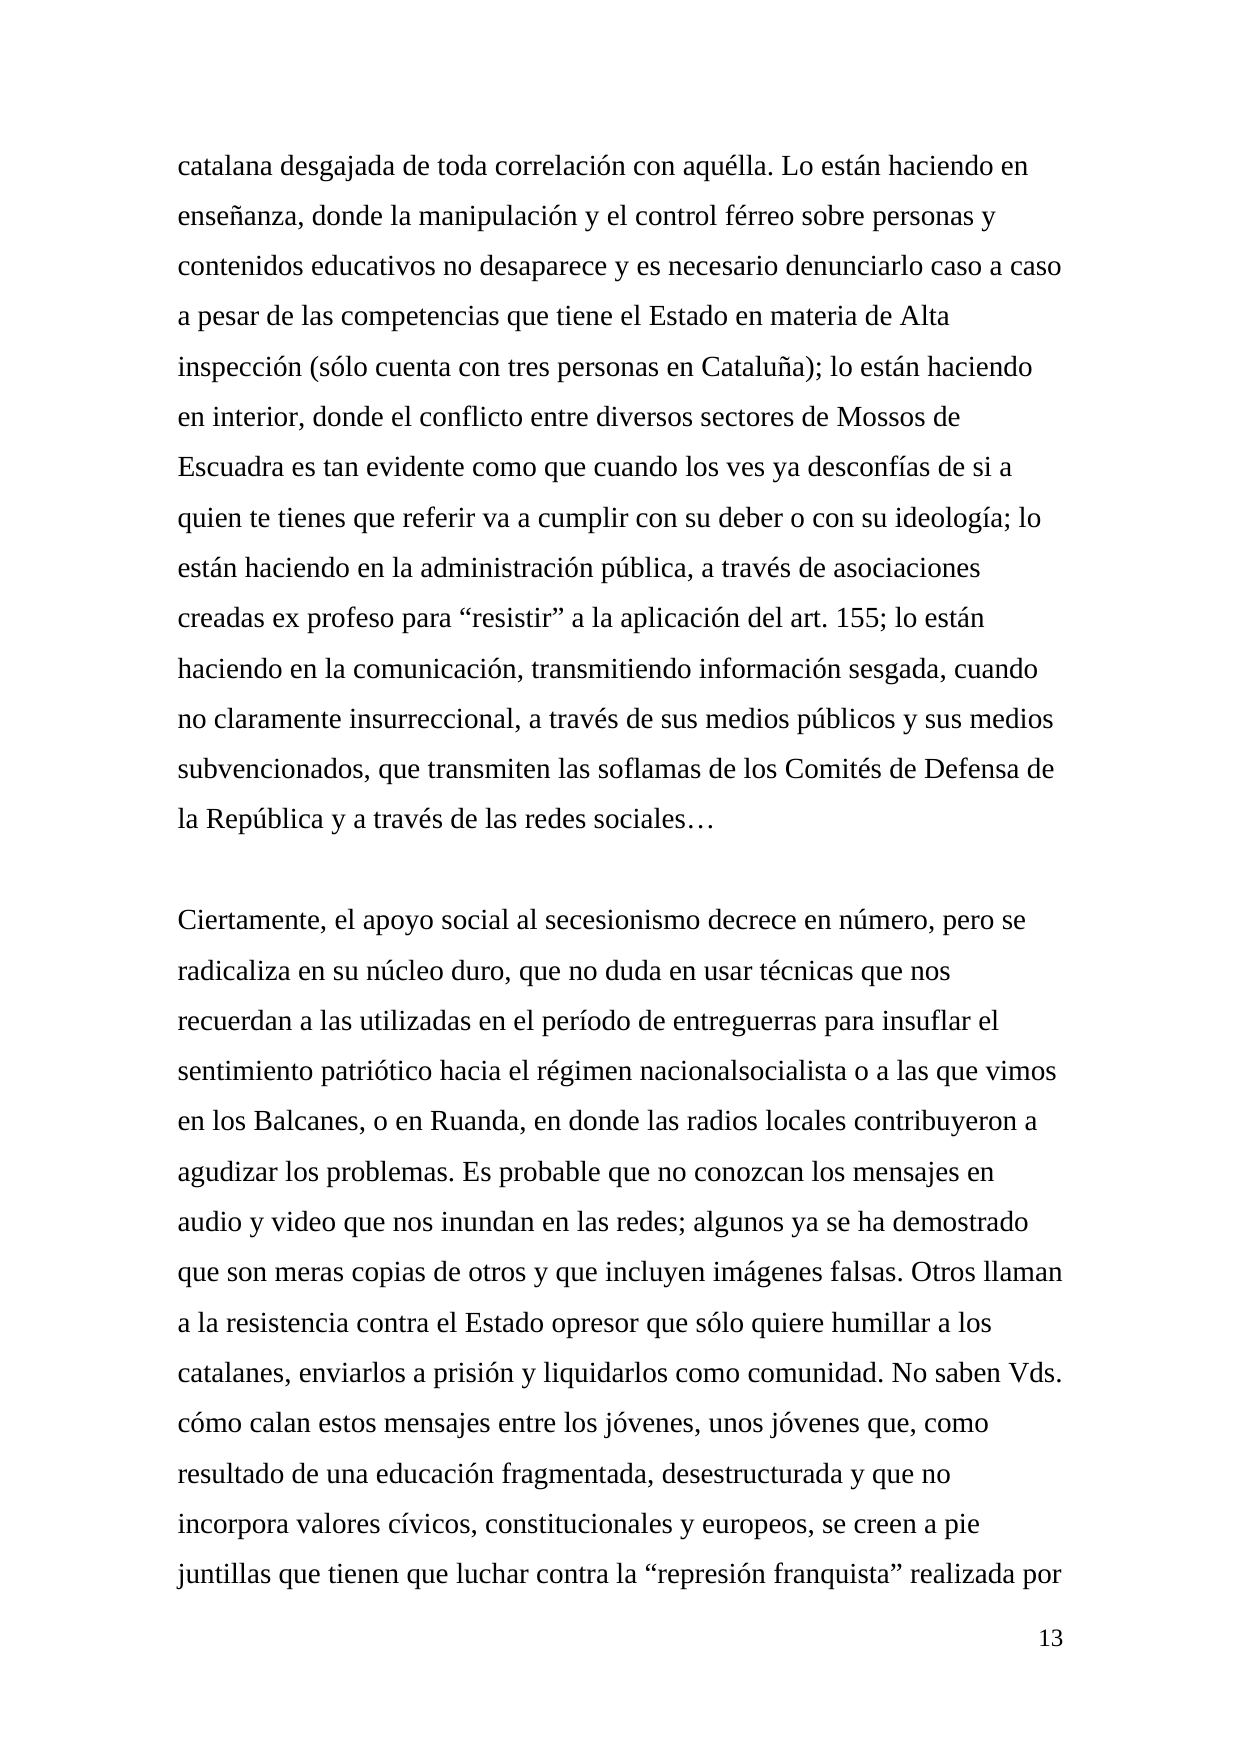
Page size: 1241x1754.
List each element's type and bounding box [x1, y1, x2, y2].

text [177, 902, 1063, 1590]
text [177, 148, 1063, 835]
